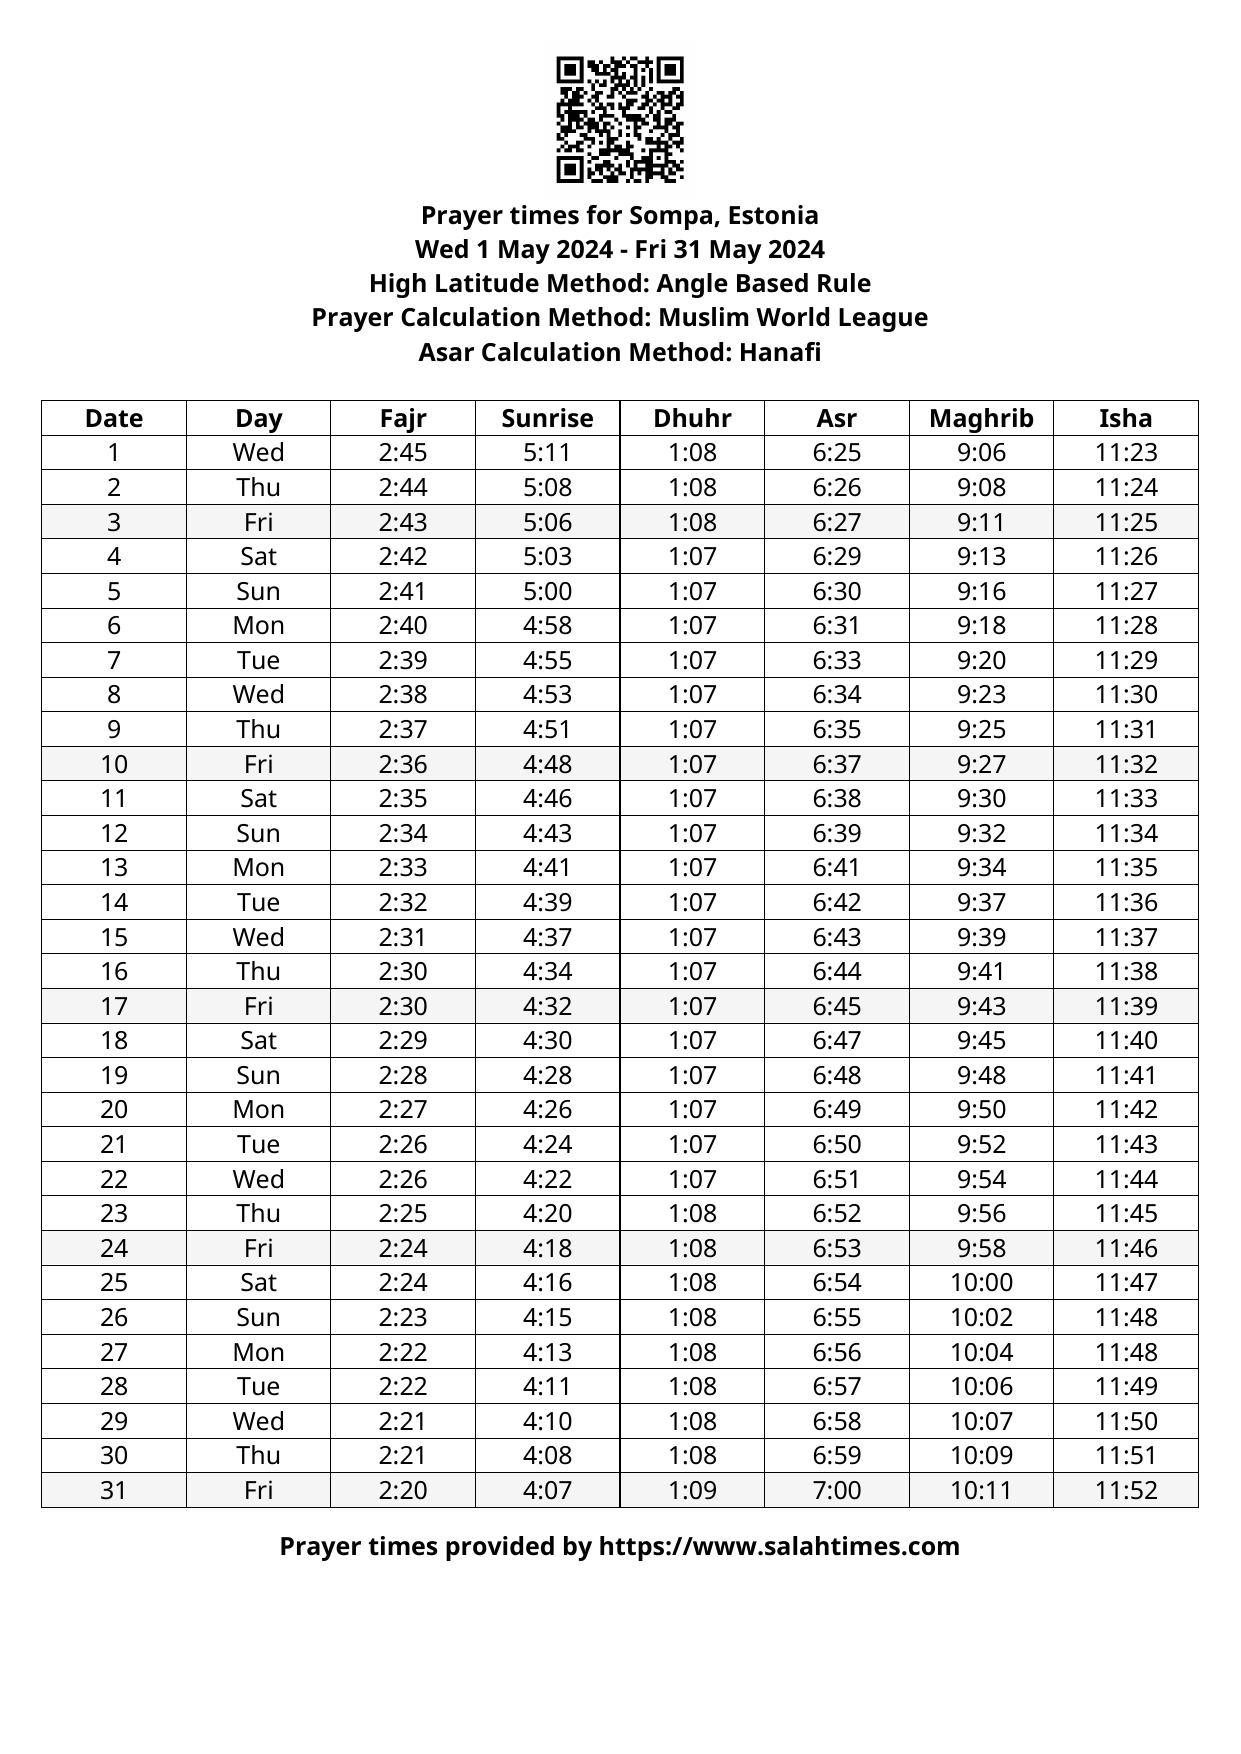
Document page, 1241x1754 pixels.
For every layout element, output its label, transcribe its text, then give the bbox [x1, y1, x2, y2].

table_cell 11:52 [1054, 1473, 1198, 1507]
table_cell 9:54 [910, 1162, 1053, 1195]
table_cell 4:15 [476, 1300, 619, 1334]
table_cell 11:48 [1054, 1335, 1198, 1368]
table_cell 14 [42, 885, 186, 919]
table_cell 10 [42, 747, 186, 780]
table_cell 26 [42, 1300, 186, 1334]
table_cell 11:43 [1054, 1127, 1198, 1161]
table_cell 2:34 [331, 816, 475, 849]
table_cell 9:50 [910, 1093, 1053, 1126]
table_cell 2:26 [331, 1127, 475, 1161]
table_cell 4:22 [476, 1162, 619, 1195]
table_cell 1:07 [621, 747, 764, 780]
table_cell 9:32 [910, 816, 1053, 849]
table_cell 1:07 [621, 885, 764, 919]
text Wed 1 May 2024 - Fri 31 May 2024 [42, 232, 1198, 266]
table_cell 1:07 [621, 1058, 764, 1092]
table_cell Wed [187, 920, 330, 953]
table_cell 2:22 [331, 1369, 475, 1403]
table_cell 9:34 [910, 851, 1053, 884]
table_cell Thu [187, 954, 330, 988]
table_cell 11:33 [1054, 781, 1198, 815]
table_cell 1:08 [621, 1196, 764, 1230]
table_cell 1:08 [621, 505, 764, 538]
table_cell 9:11 [910, 505, 1053, 538]
table_cell Fri [187, 747, 330, 780]
table_cell Sun [187, 1058, 330, 1092]
table_cell 4:51 [476, 712, 619, 746]
table_cell Wed [187, 1162, 330, 1195]
table_cell Sun [187, 1300, 330, 1334]
table_cell 18 [42, 1024, 186, 1057]
table_cell 6:51 [765, 1162, 909, 1195]
table_cell 2:24 [331, 1231, 475, 1264]
table_cell 9:43 [910, 989, 1053, 1022]
table_cell 11:24 [1054, 470, 1198, 504]
table_cell 23 [42, 1196, 186, 1230]
table_cell 6:48 [765, 1058, 909, 1092]
table_cell 4:24 [476, 1127, 619, 1161]
table_cell Sun [187, 816, 330, 849]
table_cell 2:20 [331, 1473, 475, 1507]
table_cell 9:48 [910, 1058, 1053, 1092]
table_cell 4:30 [476, 1024, 619, 1057]
table_cell 4:11 [476, 1369, 619, 1403]
table_cell 6:41 [765, 851, 909, 884]
table_cell 31 [42, 1473, 186, 1507]
table_cell 22 [42, 1162, 186, 1195]
table_cell 27 [42, 1335, 186, 1368]
table_cell 2:21 [331, 1404, 475, 1437]
table_cell 11:30 [1054, 678, 1198, 711]
table_cell 6:50 [765, 1127, 909, 1161]
table_cell 4:53 [476, 678, 619, 711]
table_cell 1:07 [621, 678, 764, 711]
table_cell 11:47 [1054, 1266, 1198, 1299]
table_cell 4:28 [476, 1058, 619, 1092]
table_cell 9:39 [910, 920, 1053, 953]
table_cell 1:07 [621, 643, 764, 677]
table_cell Tue [187, 1369, 330, 1403]
text High Latitude Method: Angle Based Rule [42, 266, 1198, 300]
table_cell 4:26 [476, 1093, 619, 1126]
table_cell 11:35 [1054, 851, 1198, 884]
table_cell Fri [187, 505, 330, 538]
table_cell 6:59 [765, 1439, 909, 1472]
table_cell 5:08 [476, 470, 619, 504]
table_cell 9:20 [910, 643, 1053, 677]
table_cell Fri [187, 1473, 330, 1507]
table_cell 9:27 [910, 747, 1053, 780]
table_header Fajr [331, 401, 475, 434]
table_cell 4:07 [476, 1473, 619, 1507]
table_cell 2:42 [331, 539, 475, 573]
table_cell 2 [42, 470, 186, 504]
table_cell 11:36 [1054, 885, 1198, 919]
table_cell 6:47 [765, 1024, 909, 1057]
table_cell 6:29 [765, 539, 909, 573]
table_cell 15 [42, 920, 186, 953]
table_cell 6:56 [765, 1335, 909, 1368]
table_cell 17 [42, 989, 186, 1022]
table_cell Mon [187, 1093, 330, 1126]
text Asar Calculation Method: Hanafi [42, 334, 1198, 368]
table_cell 4:32 [476, 989, 619, 1022]
table_cell 1:08 [621, 436, 764, 469]
table_cell Thu [187, 1196, 330, 1230]
table_cell 6:30 [765, 574, 909, 607]
table_cell 8 [42, 678, 186, 711]
table_cell 11:42 [1054, 1093, 1198, 1126]
table_cell 2:27 [331, 1093, 475, 1126]
table_cell 9:06 [910, 436, 1053, 469]
table_cell Tue [187, 1127, 330, 1161]
table_cell 9:52 [910, 1127, 1053, 1161]
table_cell 6:39 [765, 816, 909, 849]
table_cell 4 [42, 539, 186, 573]
table_cell 1:08 [621, 1335, 764, 1368]
table_cell 10:11 [910, 1473, 1053, 1507]
table_cell Thu [187, 470, 330, 504]
table_cell 5:03 [476, 539, 619, 573]
table_cell 11:48 [1054, 1300, 1198, 1334]
table_cell 1:07 [621, 781, 764, 815]
table_cell 9:25 [910, 712, 1053, 746]
table_header Isha [1054, 401, 1198, 434]
table_cell 6:49 [765, 1093, 909, 1126]
table_cell 9:30 [910, 781, 1053, 815]
table_cell 4:46 [476, 781, 619, 815]
table_cell 11:31 [1054, 712, 1198, 746]
table_cell Wed [187, 1404, 330, 1437]
table_header Date [42, 401, 186, 434]
table_cell 11:41 [1054, 1058, 1198, 1092]
table_cell 6:58 [765, 1404, 909, 1437]
table_cell Wed [187, 678, 330, 711]
table_cell 1:07 [621, 1024, 764, 1057]
table_cell 6:31 [765, 609, 909, 642]
table_cell 9:23 [910, 678, 1053, 711]
table_cell 11 [42, 781, 186, 815]
table_cell 1:07 [621, 712, 764, 746]
table_cell 10:00 [910, 1266, 1053, 1299]
table_cell 11:34 [1054, 816, 1198, 849]
table_cell Sat [187, 539, 330, 573]
table_cell 6:55 [765, 1300, 909, 1334]
table_cell Wed [187, 436, 330, 469]
table_cell 9:13 [910, 539, 1053, 573]
table_cell 29 [42, 1404, 186, 1437]
table_cell 25 [42, 1266, 186, 1299]
table_cell 1:07 [621, 1093, 764, 1126]
table_cell 2:36 [331, 747, 475, 780]
table_cell 6:27 [765, 505, 909, 538]
table_cell 2:23 [331, 1300, 475, 1334]
table_cell 1:08 [621, 1439, 764, 1472]
table_cell 11:25 [1054, 505, 1198, 538]
table_cell 4:39 [476, 885, 619, 919]
table_cell 9:45 [910, 1024, 1053, 1057]
table_cell 4:13 [476, 1335, 619, 1368]
table_cell 9:16 [910, 574, 1053, 607]
text Prayer times provided by https://www.salahtimes.com [42, 1528, 1198, 1563]
table_cell 1:08 [621, 1404, 764, 1437]
table_cell 2:26 [331, 1162, 475, 1195]
table_cell 10:04 [910, 1335, 1053, 1368]
picture [542, 41, 699, 198]
table_cell 2:39 [331, 643, 475, 677]
table_header Asr [765, 401, 909, 434]
table_cell 6:25 [765, 436, 909, 469]
table_cell 2:28 [331, 1058, 475, 1092]
table_cell 9:18 [910, 609, 1053, 642]
table_cell Sat [187, 781, 330, 815]
table_cell 1:07 [621, 851, 764, 884]
table_cell 24 [42, 1231, 186, 1264]
table_cell 6:52 [765, 1196, 909, 1230]
table_cell 1:07 [621, 954, 764, 988]
table_cell 9 [42, 712, 186, 746]
table_cell 2:30 [331, 954, 475, 988]
table_cell 6:53 [765, 1231, 909, 1264]
table_cell 10:09 [910, 1439, 1053, 1472]
table_cell Fri [187, 989, 330, 1022]
table_cell 11:38 [1054, 954, 1198, 988]
table_header Maghrib [910, 401, 1053, 434]
table_cell 2:43 [331, 505, 475, 538]
table_cell 11:29 [1054, 643, 1198, 677]
table_cell 20 [42, 1093, 186, 1126]
table_cell 11:46 [1054, 1231, 1198, 1264]
table_cell Thu [187, 712, 330, 746]
table_header Sunrise [476, 401, 619, 434]
table_cell 21 [42, 1127, 186, 1161]
table_cell 6:45 [765, 989, 909, 1022]
table_cell 4:41 [476, 851, 619, 884]
table_cell 4:55 [476, 643, 619, 677]
table_cell 4:58 [476, 609, 619, 642]
table_header Day [187, 401, 330, 434]
table_cell 1:07 [621, 989, 764, 1022]
table_cell 6:33 [765, 643, 909, 677]
table_cell 6:26 [765, 470, 909, 504]
table_cell 1:09 [621, 1473, 764, 1507]
table_cell 11:23 [1054, 436, 1198, 469]
table_cell 2:24 [331, 1266, 475, 1299]
table_cell 4:34 [476, 954, 619, 988]
table_cell 1:07 [621, 574, 764, 607]
table_cell 2:22 [331, 1335, 475, 1368]
table_cell Fri [187, 1231, 330, 1264]
table_cell Mon [187, 1335, 330, 1368]
table_cell 6:34 [765, 678, 909, 711]
table_cell 9:58 [910, 1231, 1053, 1264]
table_cell 2:37 [331, 712, 475, 746]
table_cell 1 [42, 436, 186, 469]
table_cell Sat [187, 1266, 330, 1299]
table_cell 10:07 [910, 1404, 1053, 1437]
table_cell 2:30 [331, 989, 475, 1022]
table_cell 6 [42, 609, 186, 642]
table_cell 11:44 [1054, 1162, 1198, 1195]
table_cell 3 [42, 505, 186, 538]
table_cell Mon [187, 851, 330, 884]
table_cell 2:44 [331, 470, 475, 504]
table_cell 4:10 [476, 1404, 619, 1437]
table_cell Mon [187, 609, 330, 642]
table_cell 5:11 [476, 436, 619, 469]
table_cell 4:16 [476, 1266, 619, 1299]
table_cell 1:08 [621, 1266, 764, 1299]
table_cell 6:38 [765, 781, 909, 815]
table_cell Sun [187, 574, 330, 607]
table_cell 4:08 [476, 1439, 619, 1472]
table_cell 9:08 [910, 470, 1053, 504]
table_cell 11:37 [1054, 920, 1198, 953]
table_cell 2:35 [331, 781, 475, 815]
table_cell 28 [42, 1369, 186, 1403]
table_cell 4:20 [476, 1196, 619, 1230]
table_cell 11:27 [1054, 574, 1198, 607]
table_cell 12 [42, 816, 186, 849]
table_cell 11:39 [1054, 989, 1198, 1022]
table_cell 2:25 [331, 1196, 475, 1230]
table_cell 5:06 [476, 505, 619, 538]
table_cell 9:41 [910, 954, 1053, 988]
table_cell 9:37 [910, 885, 1053, 919]
table_cell 4:43 [476, 816, 619, 849]
table_cell 11:28 [1054, 609, 1198, 642]
table_cell Sat [187, 1024, 330, 1057]
table_cell 2:32 [331, 885, 475, 919]
table_cell 1:07 [621, 1162, 764, 1195]
table_cell 1:08 [621, 1300, 764, 1334]
table_cell 5 [42, 574, 186, 607]
table_cell 6:43 [765, 920, 909, 953]
table_header Dhuhr [621, 401, 764, 434]
table_cell 7:00 [765, 1473, 909, 1507]
table_cell 6:57 [765, 1369, 909, 1403]
table_cell 6:35 [765, 712, 909, 746]
table_cell Tue [187, 643, 330, 677]
table_cell 2:33 [331, 851, 475, 884]
table_cell 9:56 [910, 1196, 1053, 1230]
table_cell 11:49 [1054, 1369, 1198, 1403]
table_cell 2:29 [331, 1024, 475, 1057]
table_cell 2:31 [331, 920, 475, 953]
table_cell 1:08 [621, 1369, 764, 1403]
table_cell 11:40 [1054, 1024, 1198, 1057]
table_cell 1:07 [621, 816, 764, 849]
table_cell 1:08 [621, 470, 764, 504]
table_cell 1:08 [621, 1231, 764, 1264]
table_cell 6:44 [765, 954, 909, 988]
table_cell Thu [187, 1439, 330, 1472]
table_cell 4:37 [476, 920, 619, 953]
table_cell 6:42 [765, 885, 909, 919]
table_cell 6:54 [765, 1266, 909, 1299]
table_cell 1:07 [621, 1127, 764, 1161]
table_cell 5:00 [476, 574, 619, 607]
table_cell 1:07 [621, 920, 764, 953]
table_cell 2:21 [331, 1439, 475, 1472]
table_cell 11:45 [1054, 1196, 1198, 1230]
table_cell Tue [187, 885, 330, 919]
text Prayer times for Sompa, Estonia [42, 198, 1198, 232]
table_cell 2:41 [331, 574, 475, 607]
text Prayer Calculation Method: Muslim World League [42, 300, 1198, 334]
table_cell 2:45 [331, 436, 475, 469]
table_cell 11:51 [1054, 1439, 1198, 1472]
table_cell 7 [42, 643, 186, 677]
table_cell 4:48 [476, 747, 619, 780]
table_cell 30 [42, 1439, 186, 1472]
table_cell 10:06 [910, 1369, 1053, 1403]
table_cell 11:50 [1054, 1404, 1198, 1437]
table_cell 11:32 [1054, 747, 1198, 780]
table_cell 10:02 [910, 1300, 1053, 1334]
table_cell 2:40 [331, 609, 475, 642]
table_cell 6:37 [765, 747, 909, 780]
table_cell 13 [42, 851, 186, 884]
table_cell 1:07 [621, 539, 764, 573]
table_cell 4:18 [476, 1231, 619, 1264]
table_cell 11:26 [1054, 539, 1198, 573]
table_cell 19 [42, 1058, 186, 1092]
table_cell 2:38 [331, 678, 475, 711]
table_cell 16 [42, 954, 186, 988]
table_cell 1:07 [621, 609, 764, 642]
